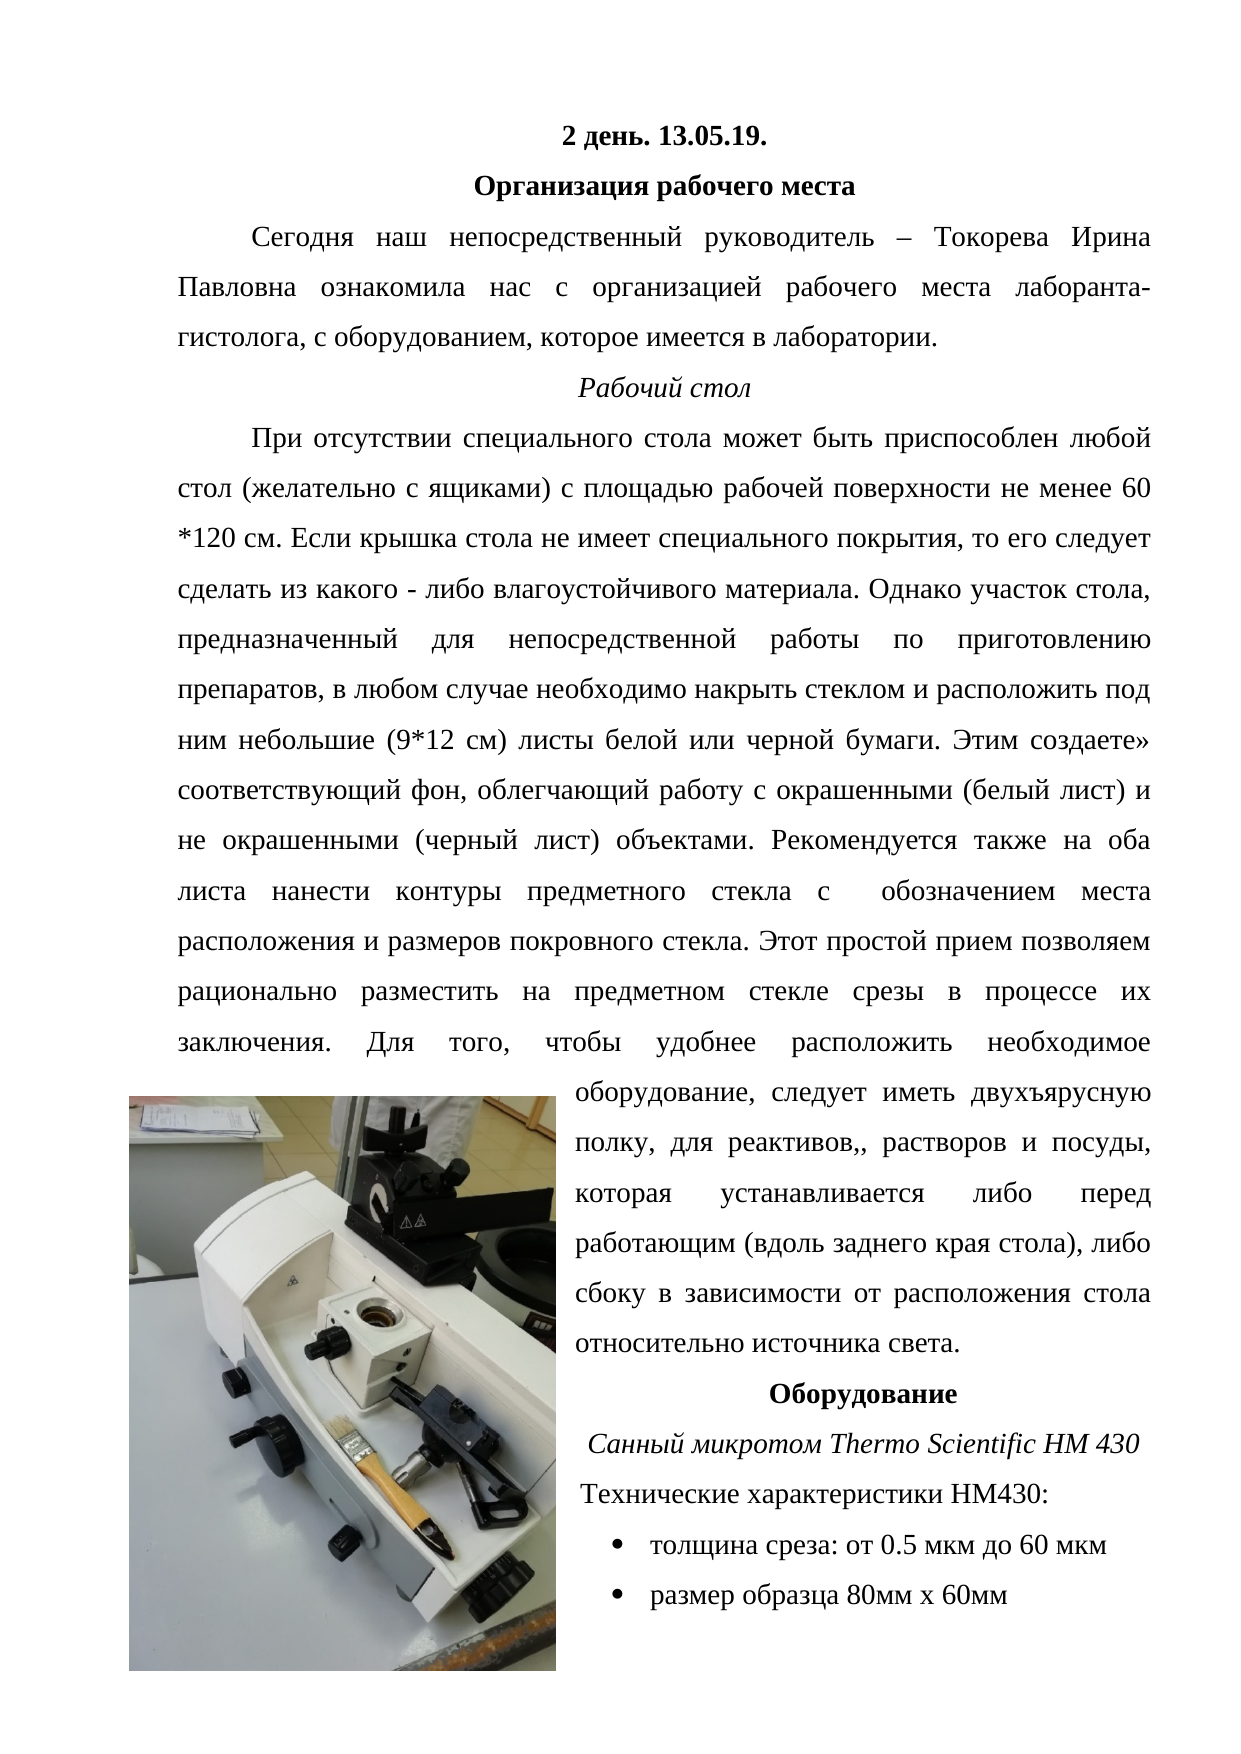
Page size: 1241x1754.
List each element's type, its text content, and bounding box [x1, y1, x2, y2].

text 2 день. 13.05.19. [177, 118, 1152, 152]
text Организация рабочего места [177, 168, 1152, 202]
picture [127, 1096, 556, 1668]
text Сегодня наш непосредственный руководитель – Токорева Ирина Павловна ознакомила нас с организацией рабочего места лаборанта-гистолога, с оборудованием, которое имеется в лаборатории. [177, 219, 1152, 353]
text Технические характеристики HM430: [556, 1477, 1152, 1510]
list размер образца 80мм х 60мм [556, 1577, 1152, 1611]
text Оборудование [556, 1376, 1152, 1409]
list толщина среза: от 0.5 мкм до 60 мкм [556, 1527, 1152, 1561]
text Рабочий стол [177, 370, 1152, 403]
text При отсутствии специального стола может быть приспособлен любой стол (желательно с ящиками) с площадью рабочей поверхности не менее 60 *120 см. Если крышка стола не имеет специального покрытия, то его следует сделать из какого - либо влагоустойчивого материала. Однако участок стола, предназначенный для непосредственной работы по приготовлению препаратов, в любом случае необходимо накрыть стеклом и расположить под ним небольшие (9*12 см) листы белой или черной бумаги. Этим создаете» соответствующий фон, облегчающий работу с окрашенными (белый лист) и не окрашенными (черный лист) объектами. Рекомендуется также на оба листа нанести контуры предметного стекла с обозначением места расположения и размеров покровного стекла. Этот простой прием позволяем рационально разместить на предметном стекле срезы в процессе их заключения. Для того, чтобы удобнее расположить необходимое оборудование, следует иметь двухъярусную полку, для реактивов,, растворов и посуды, которая устанавливается либо перед работающим (вдоль заднего края стола), либо сбоку в зависимости от расположения стола относительно источника света. [177, 420, 1152, 1359]
text Санный микротом Thermo Scientific HM 430 [556, 1426, 1152, 1460]
